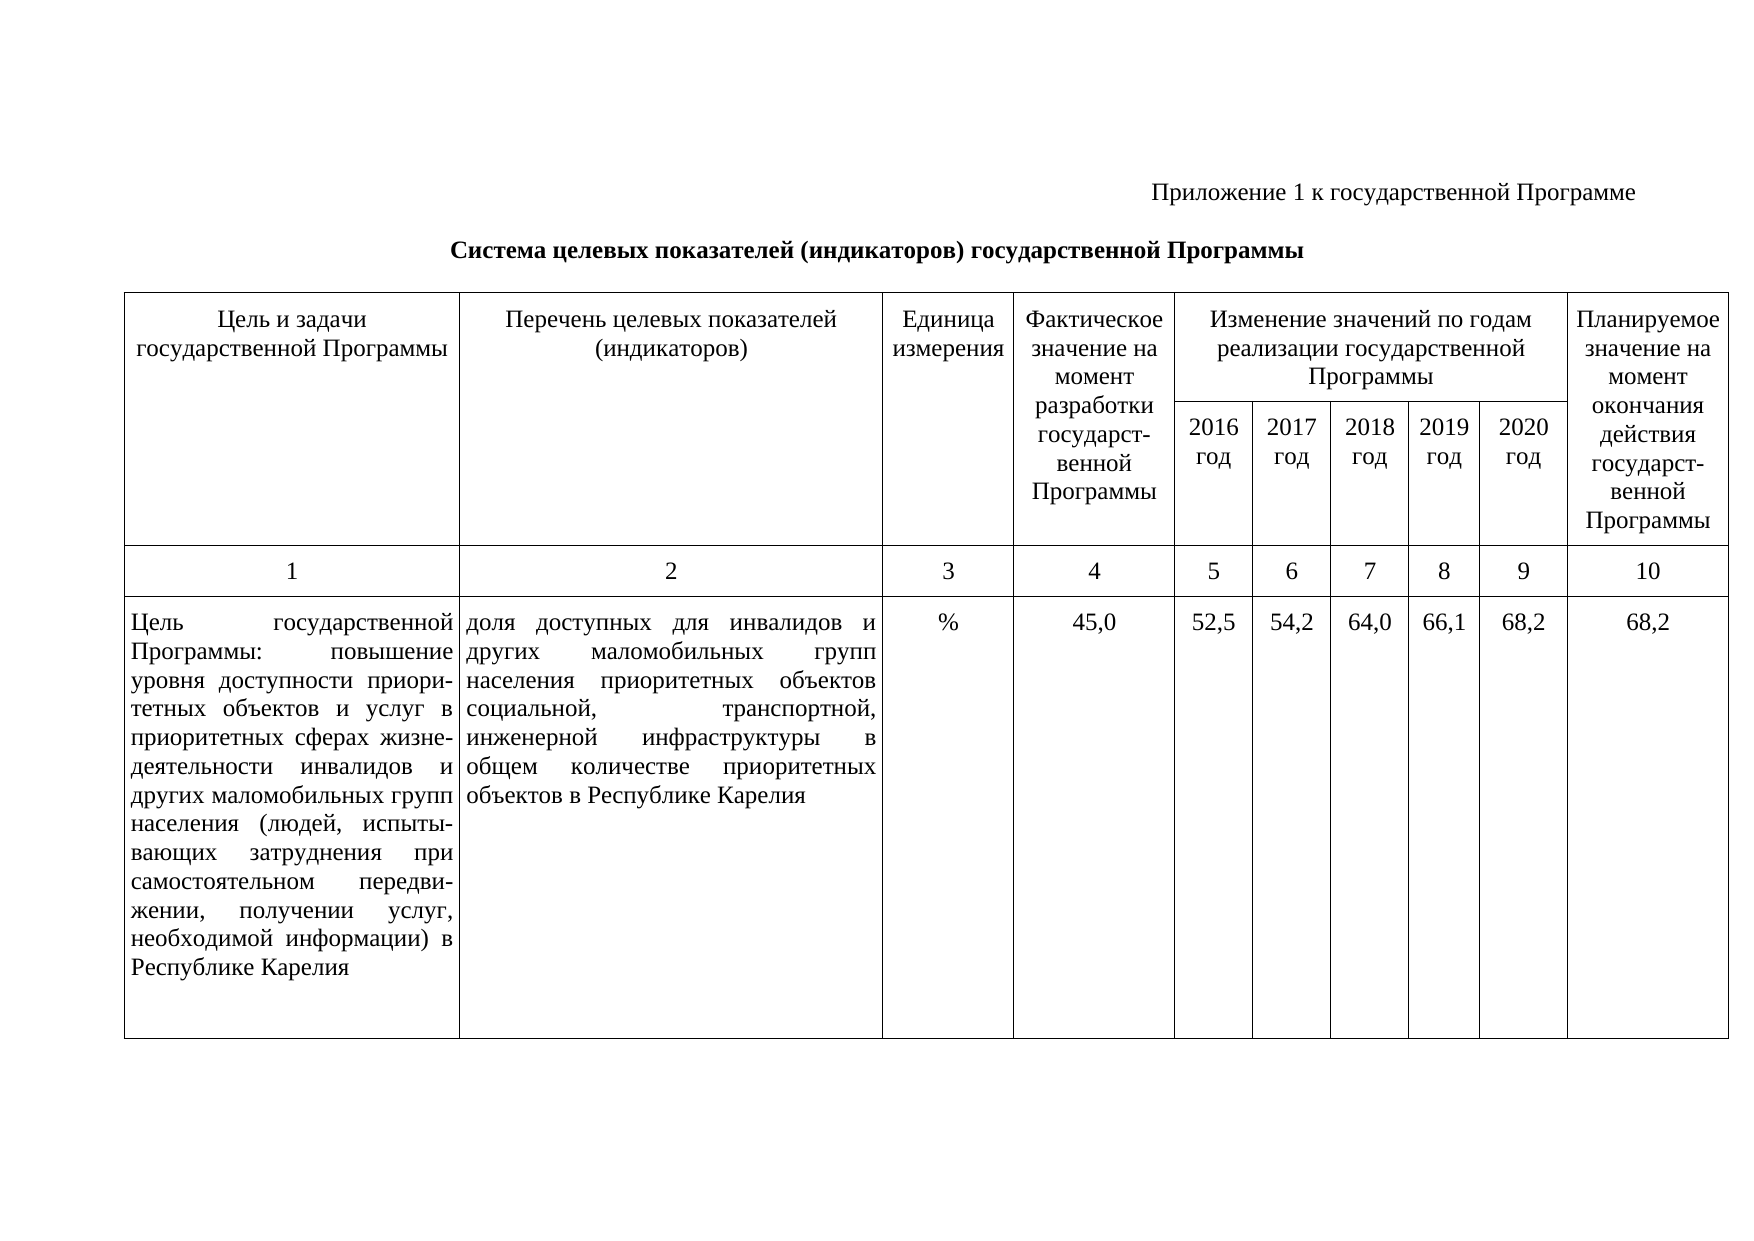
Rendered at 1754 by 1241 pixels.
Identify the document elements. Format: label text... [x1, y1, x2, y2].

table_cell 10 [1568, 546, 1728, 596]
table_cell 1 [125, 546, 459, 596]
table_cell 8 [1409, 546, 1479, 596]
table_cell доля доступных для инвалидов и других маломобильных групп населения приоритетных объектов социальной, транспортной, инженерной инфраструктуры в общем количестве приоритетных объектов в Республике Карелия [460, 597, 882, 1038]
table_cell 64,0 [1331, 597, 1408, 1038]
table_cell 9 [1480, 546, 1567, 596]
text Система целевых показателей (индикаторов) государственной Программы [118, 235, 1636, 263]
table_cell 2017 год [1253, 402, 1330, 544]
text Приложение 1 к государственной Программе [118, 177, 1636, 206]
table_cell 2018 год [1331, 402, 1408, 544]
table_cell 2020 год [1480, 402, 1567, 544]
table_cell Цель государственной Программы: повышение уровня доступности приори-тетных объектов и услуг в приоритетных сферах жизне-деятельности инвалидов и других маломобильных групп населения (людей, испыты-вающих затруднения при самостоятельном передви-жении, получении услуг, необходимой информации) в Республике Карелия [125, 597, 459, 1038]
table_cell 2016 год [1175, 402, 1252, 544]
table_cell 68,2 [1568, 597, 1728, 1038]
table_cell 66,1 [1409, 597, 1479, 1038]
table_cell 3 [883, 546, 1013, 596]
table_cell 54,2 [1253, 597, 1330, 1038]
table_cell 2019 год [1409, 402, 1479, 544]
table_cell 45,0 [1014, 597, 1174, 1038]
table_cell 6 [1253, 546, 1330, 596]
table_cell 5 [1175, 546, 1252, 596]
table_cell 2 [460, 546, 882, 596]
table_cell % [883, 597, 1013, 1038]
table_header Фактическое значение на момент разработки государст-венной Программы [1014, 293, 1174, 544]
table_cell 4 [1014, 546, 1174, 596]
table_cell 7 [1331, 546, 1408, 596]
table_header Перечень целевых показателей (индикаторов) [460, 293, 882, 544]
table_header Единица измерения [883, 293, 1013, 544]
table_cell 68,2 [1480, 597, 1567, 1038]
table_header Цель и задачи государственной Программы [125, 293, 459, 544]
table_header Изменение значений по годам реализации государственной Программы [1175, 293, 1567, 401]
table_cell 52,5 [1175, 597, 1252, 1038]
table_header Планируемое значение на момент окончания действия государст-венной Программы [1568, 293, 1728, 544]
